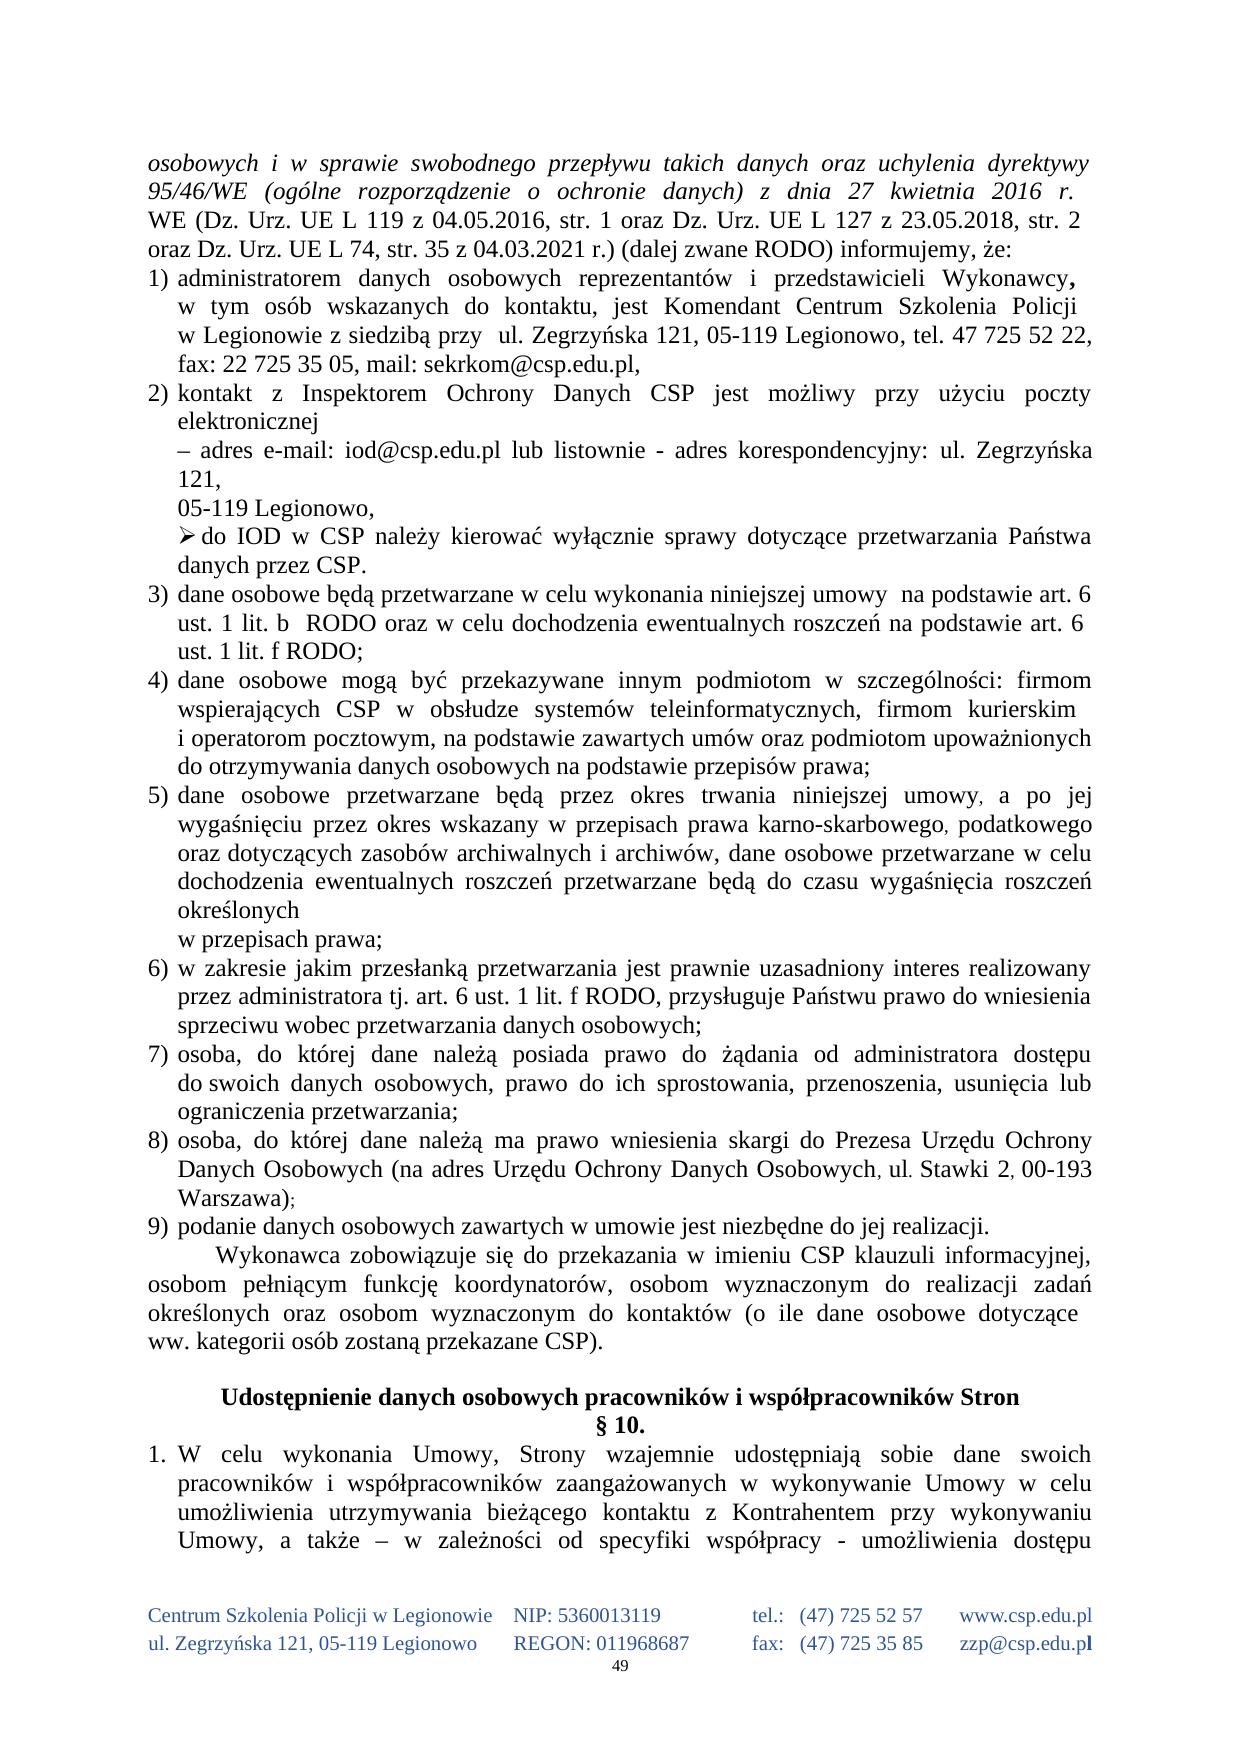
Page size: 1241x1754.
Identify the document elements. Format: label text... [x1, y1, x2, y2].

text Wykonawca zobowiązuje się do przekazania w imieniu CSP klauzuli informacyjnej, osobom pełniącym funkcję koordynatorów, osobom wyznaczonym do realizacji zadań określonych oraz osobom wyznaczonym do kontaktów (o ile dane osobowe dotyczące ww. kategorii osób zostaną przekazane CSP). [148, 1240, 1092, 1355]
list dane osobowe będą przetwarzane w celu wykonania niniejszej umowy na podstawie art. 6 ust. 1 lit. b RODO oraz w celu dochodzenia ewentualnych roszczeń na podstawie art. 6 ust. 1 lit. f RODO; [148, 579, 1092, 665]
list dane osobowe przetwarzane będą przez okres trwania niniejszej umowy, a po jej wygaśnięciu przez okres wskazany w przepisach prawa karno-skarbowego, podatkowego oraz dotyczących zasobów archiwalnych i archiwów, dane osobowe przetwarzane w celu dochodzenia ewentualnych roszczeń przetwarzane będą do czasu wygaśnięcia roszczeń określonych w przepisach prawa; [148, 780, 1092, 953]
list osoba, do której dane należą posiada prawo do żądania od administratora dostępu do swoich danych osobowych, prawo do ich sprostowania, przenoszenia, usunięcia lub ograniczenia przetwarzania; [148, 1039, 1092, 1125]
list administratorem danych osobowych reprezentantów i przedstawicieli Wykonawcy, w tym osób wskazanych do kontaktu, jest Komendant Centrum Szkolenia Policji w Legionowie z siedzibą przy ul. Zegrzyńska 121, 05-119 Legionowo, tel. 47 725 52 22, fax: 22 725 35 05, mail: sekrkom@csp.edu.pl, [148, 263, 1092, 378]
list dane osobowe mogą być przekazywane innym podmiotom w szczególności: firmom wspierających CSP w obsłudze systemów teleinformatycznych, firmom kurierskim i operatorom pocztowym, na podstawie zawartych umów oraz podmiotom upoważnionych do otrzymywania danych osobowych na podstawie przepisów prawa; [148, 665, 1092, 780]
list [148, 1439, 1092, 1554]
text § 10. [148, 1410, 1092, 1439]
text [148, 148, 1092, 263]
list podanie danych osobowych zawartych w umowie jest niezbędne do jej realizacji. [148, 1211, 1092, 1240]
text 05-119 Legionowo, [177, 493, 1092, 521]
list do IOD w CSP należy kierować wyłącznie sprawy dotyczące przetwarzania Państwa danych przez CSP. [177, 521, 1092, 579]
list kontakt z Inspektorem Ochrony Danych CSP jest możliwy przy użyciu poczty elektronicznej – adres e-mail: iod@csp.edu.pl lub listownie - adres korespondencyjny: ul. Zegrzyńska 121, [148, 378, 1092, 493]
text Udostępnienie danych osobowych pracowników i współpracowników Stron [148, 1382, 1092, 1410]
list w zakresie jakim przesłanką przetwarzania jest prawnie uzasadniony interes realizowany przez administratora tj. art. 6 ust. 1 lit. f RODO, przysługuje Państwu prawo do wniesienia sprzeciwu wobec przetwarzania danych osobowych; [148, 953, 1092, 1039]
list osoba, do której dane należą ma prawo wniesienia skargi do Prezesa Urzędu Ochrony Danych Osobowych (na adres Urzędu Ochrony Danych Osobowych, ul. Stawki 2, 00-193 Warszawa); [148, 1125, 1092, 1211]
